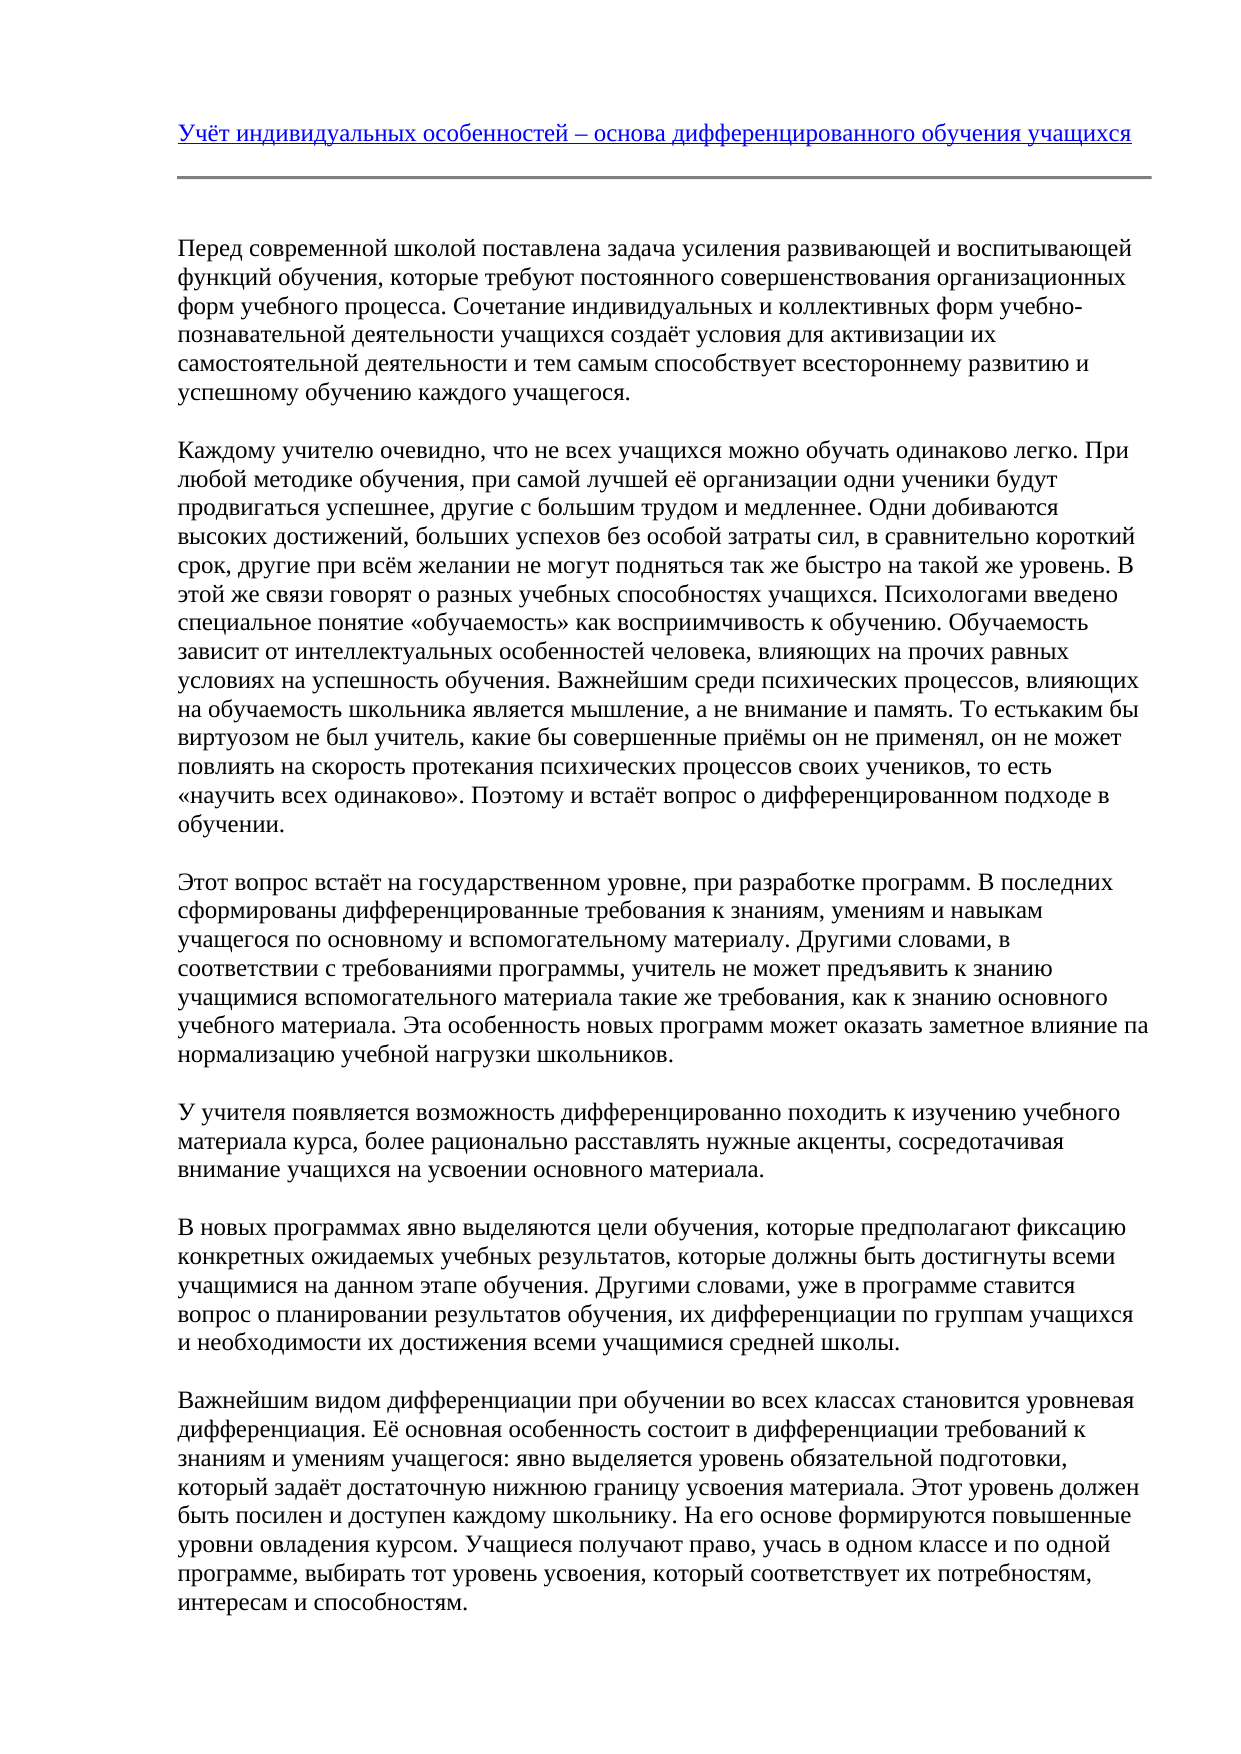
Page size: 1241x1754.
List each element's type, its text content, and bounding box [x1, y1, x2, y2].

text Каждому учителю очевидно, что не всех учащихся можно обучать одинаково легко. При любой методике обучения, при самой лучшей её организации одни ученики будут продвигаться успешнее, другие с большим трудом и медленнее. Одни добиваются высоких достижений, больших успехов без особой затраты сил, в сравнительно короткий срок, другие при всём желании не могут подняться так же быстро на такой же уровень. В этой же связи говорят о разных учебных способностях учащихся. Психологами введено специальное понятие «обучаемость» как восприимчивость к обучению. Обучаемость зависит от интеллектуальных особенностей человека, влияющих на прочих равных условиях на успешность обучения. Важнейшим среди психических процессов, влияющих на обучаемость школьника является мышление, а не внимание и память. То естькаким бы виртуозом не был учитель, какие бы совершенные приёмы он не применял, он не может повлиять на скорость протекания психических процессов своих учеников, то есть «научить всех одинаково». Поэтому и встаёт вопрос о дифференцированном подходе в обучении. [177, 435, 1152, 837]
text Перед современной школой поставлена задача усиления развивающей и воспитывающей функций обучения, которые требуют постоянного совершенствования организационных форм учебного процесса. Сочетание индивидуальных и коллективных форм учебно-познавательной деятельности учащихся создаёт условия для активизации их самостоятельной деятельности и тем самым способствует всестороннему развитию и успешному обучению каждого учащегося. [177, 233, 1152, 406]
text В новых программах явно выделяются цели обучения, которые предполагают фиксацию конкретных ожидаемых учебных результатов, которые должны быть достигнуты всеми учащимися на данном этапе обучения. Другими словами, уже в программе ставится вопрос о планировании результатов обучения, их дифференциации по группам учащихся и необходимости их достижения всеми учащимися средней школы. [177, 1212, 1152, 1356]
text Важнейшим видом дифференциации при обучении во всех классах становится уровневая дифференциация. Её основная особенность состоит в дифференциации требований к знаниям и умениям учащегося: явно выделяется уровень обязательной подготовки, который задаёт достаточную нижнюю границу усвоения материала. Этот уровень должен быть посилен и доступен каждому школьнику. На его основе формируются повышенные уровни овладения курсом. Учащиеся получают право, учась в одном классе и по одной программе, выбирать тот уровень усвоения, который соответствует их потребностям, интересам и способностям. [177, 1385, 1152, 1615]
text У учителя появляется возможность дифференцированно походить к изучению учебного материала курса, более рационально расставлять нужные акценты, сосредотачивая внимание учащихся на усвоении основного материала. [177, 1097, 1152, 1183]
text Этот вопрос встаёт на государственном уровне, при разработке программ. В последних сформированы дифференцированные требования к знаниям, умениям и навыкам учащегося по основному и вспомогательному материалу. Другими словами, в соответствии с требованиями программы, учитель не может предъявить к знанию учащимися вспомогательного материала такие же требования, как к знанию основного учебного материала. Эта особенность новых программ может оказать заметное влияние па нормализацию учебной нагрузки школьников. [177, 867, 1152, 1068]
text Учёт индивидуальных особенностей – основа дифференцированного обучения учащихся [177, 118, 1152, 147]
